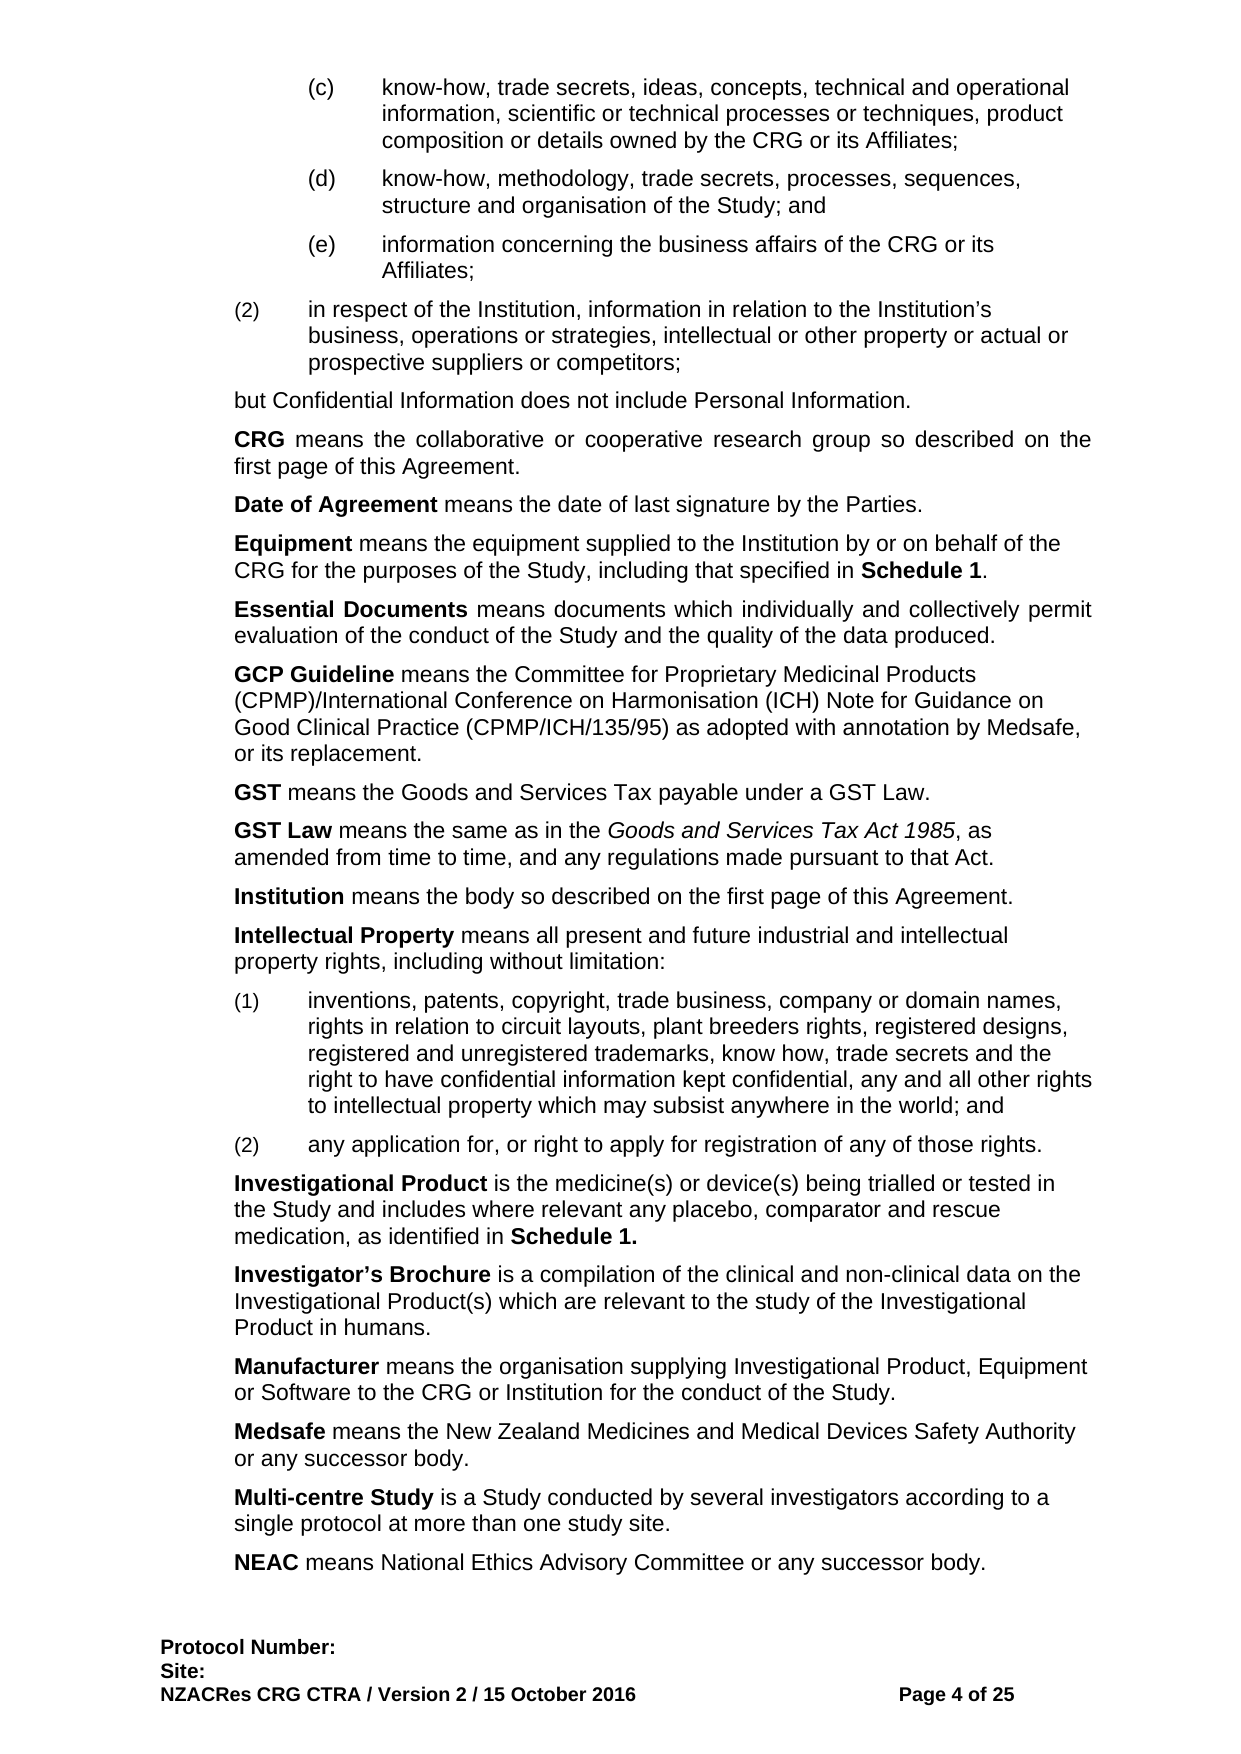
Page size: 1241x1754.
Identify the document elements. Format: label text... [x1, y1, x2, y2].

subtitle know-how, methodology, trade secrets, processes, sequences, structure and organisation of the Study; and [308, 165, 1092, 218]
text Investigational Product is the medicine(s) or device(s) being trialled or tested in the Study and includes where relevant any placebo, comparator and rescue medication, as identified in Schedule 1. [234, 1170, 1092, 1249]
text GCP Guideline means the Committee for Proprietary Medicinal Products (CPMP)/International Conference on Harmonisation (ICH) Note for Guidance on Good Clinical Practice (CPMP/ICH/135/95) as adopted with annotation by Medsafe, or its replacement. [234, 661, 1092, 766]
subtitle Equipment means the equipment supplied to the Institution by or on behalf of the CRG for the purposes of the Study, including that specified in Schedule 1. [234, 530, 1092, 583]
subtitle any application for, or right to apply for registration of any of those rights. [234, 1131, 1092, 1157]
text Medsafe means the New Zealand Medicines and Medical Devices Safety Authority or any successor body. [234, 1418, 1092, 1471]
text Institution means the body so described on the first page of this Agreement. [234, 883, 1092, 909]
text GST means the Goods and Services Tax payable under a GST Law. [234, 779, 1092, 805]
text NEAC means National Ethics Advisory Committee or any successor body. [234, 1549, 1092, 1575]
text CRG means the collaborative or cooperative research group so described on the first page of this Agreement. [234, 426, 1092, 479]
subtitle but Information does not include Personal Information. [234, 387, 1092, 414]
text Investigator’s Brochure is a compilation of the clinical and non-clinical data on the Investigational Product(s) which are relevant to the study of the Investigational Product in humans. [234, 1261, 1092, 1341]
text Date of Agreement means the date of last signature by the Parties. [234, 491, 1092, 518]
subtitle know-how, trade secrets, ideas, concepts, technical and operational information, scientific or technical processes or techniques, product composition or details owned by the CRG or its Affiliates; [308, 74, 1092, 153]
text Essential Documents means documents which individually and collectively permit evaluation of the conduct of the Study and the quality of the data produced. [234, 596, 1092, 648]
text GST Law means the same as in the Goods and Services Tax Act 1985, as amended from time to time, and any regulations made pursuant to that Act. [234, 817, 1092, 870]
subtitle information concerning the business affairs of the CRG or its Affiliates; [308, 231, 1092, 283]
subtitle in respect of the Institution, information in relation to the Institution’s business, operations or strategies, intellectual or other property or actual or prospective suppliers or competitors; [234, 296, 1092, 375]
subtitle inventions, patents, copyright, trade business, company or domain names, rights in relation to circuit layouts, plant breeders rights, registered designs, registered and unregistered trademarks, know how, trade secrets and the right to have confidential information kept confidential, any and all other rights to intellectual property which may subsist anywhere in the world; and [234, 987, 1092, 1118]
text Multi-centre Study is a Study conducted by several investigators according to a single protocol at more than one study site. [234, 1483, 1092, 1536]
text Intellectual Property means all present and future industrial and intellectual property rights, including without limitation: [234, 922, 1092, 974]
text Manufacturer means the organisation supplying Investigational Product, Equipment or Software to the CRG or Institution for the conduct of the Study. [234, 1353, 1092, 1406]
